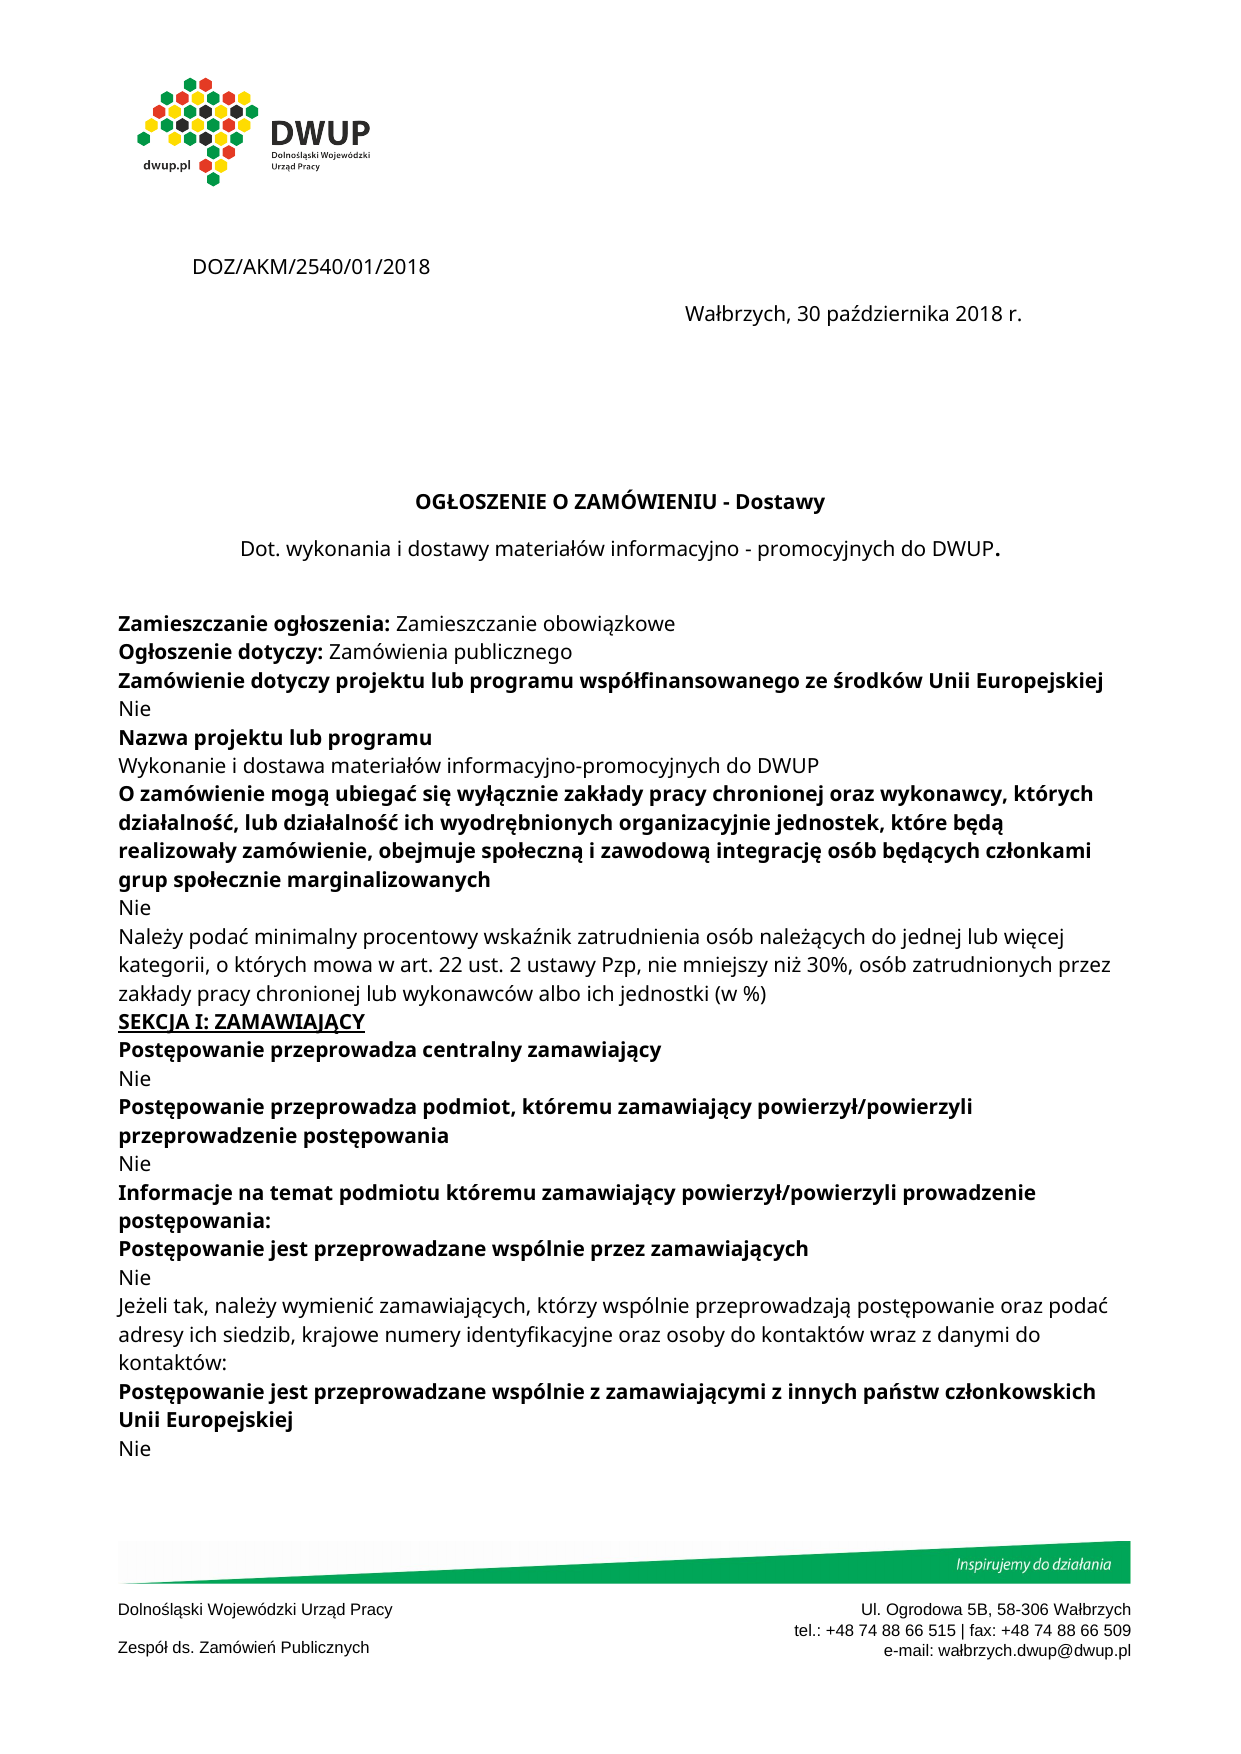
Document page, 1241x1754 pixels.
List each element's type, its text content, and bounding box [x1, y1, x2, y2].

text Nazwa projektu lub programu Wykonanie i dostawa materiałów informacyjno-promocyjnych do DWUP [118, 723, 1122, 779]
text Nie [118, 1064, 1122, 1092]
text Zamieszczanie ogłoszenia: Zamieszczanie obowiązkowe [118, 609, 1122, 637]
text Nie [118, 1149, 1122, 1178]
text Postępowanie przeprowadza podmiot, któremu zamawiający powierzył/powierzyli przeprowadzenie postępowania [118, 1092, 1122, 1149]
text Nie [118, 1434, 1122, 1462]
text DOZ/AKM/2540/01/2018 [192, 234, 1122, 281]
text Informacje na temat podmiotu któremu zamawiający powierzył/powierzyli prowadzenie postępowania: Postępowanie jest przeprowadzane wspólnie przez zamawiających [118, 1178, 1122, 1263]
text Jeżeli tak, należy wymienić zamawiających, którzy wspólnie przeprowadzają postępowanie oraz podać adresy ich siedzib, krajowe numery identyfikacyjne oraz osoby do kontaktów wraz z danymi do kontaktów: Postępowanie jest przeprowadzane wspólnie z zamawiającymi z innych państw członkowskich Unii Europejskiej [118, 1291, 1122, 1434]
text Należy podać minimalny procentowy wskaźnik zatrudnienia osób należących do jednej lub więcej kategorii, o których mowa w art. 22 ust. 2 ustawy Pzp, nie mniejszy niż 30%, osób zatrudnionych przez zakłady pracy chronionej lub wykonawców albo ich jednostki (w %) SEKCJA I: ZAMAWIAJĄCY [118, 922, 1122, 1036]
text Nie [118, 694, 1122, 723]
text Zamówienie dotyczy projektu lub programu współfinansowanego ze środków Unii Europejskiej [118, 666, 1122, 694]
text Dot. wykonania i dostawy materiałów informacyjno - promocyjnych do DWUP. [118, 515, 1122, 562]
text Ogłoszenie dotyczy: Zamówienia publicznego [118, 637, 1122, 666]
picture [118, 1541, 1131, 1584]
text OGŁOSZENIE O ZAMÓWIENIU - Dostawy [118, 468, 1122, 515]
text Nie [118, 1263, 1122, 1291]
text Wałbrzych, 30 października 2018 r. [192, 281, 1122, 328]
text Nie [118, 893, 1122, 922]
text Postępowanie przeprowadza centralny zamawiający [118, 1036, 1122, 1064]
picture [118, 59, 389, 206]
text O zamówienie mogą ubiegać się wyłącznie zakłady pracy chronionej oraz wykonawcy, których działalność, lub działalność ich wyodrębnionych organizacyjnie jednostek, które będą realizowały zamówienie, obejmuje społeczną i zawodową integrację osób będących członkami grup społecznie marginalizowanych [118, 779, 1122, 893]
